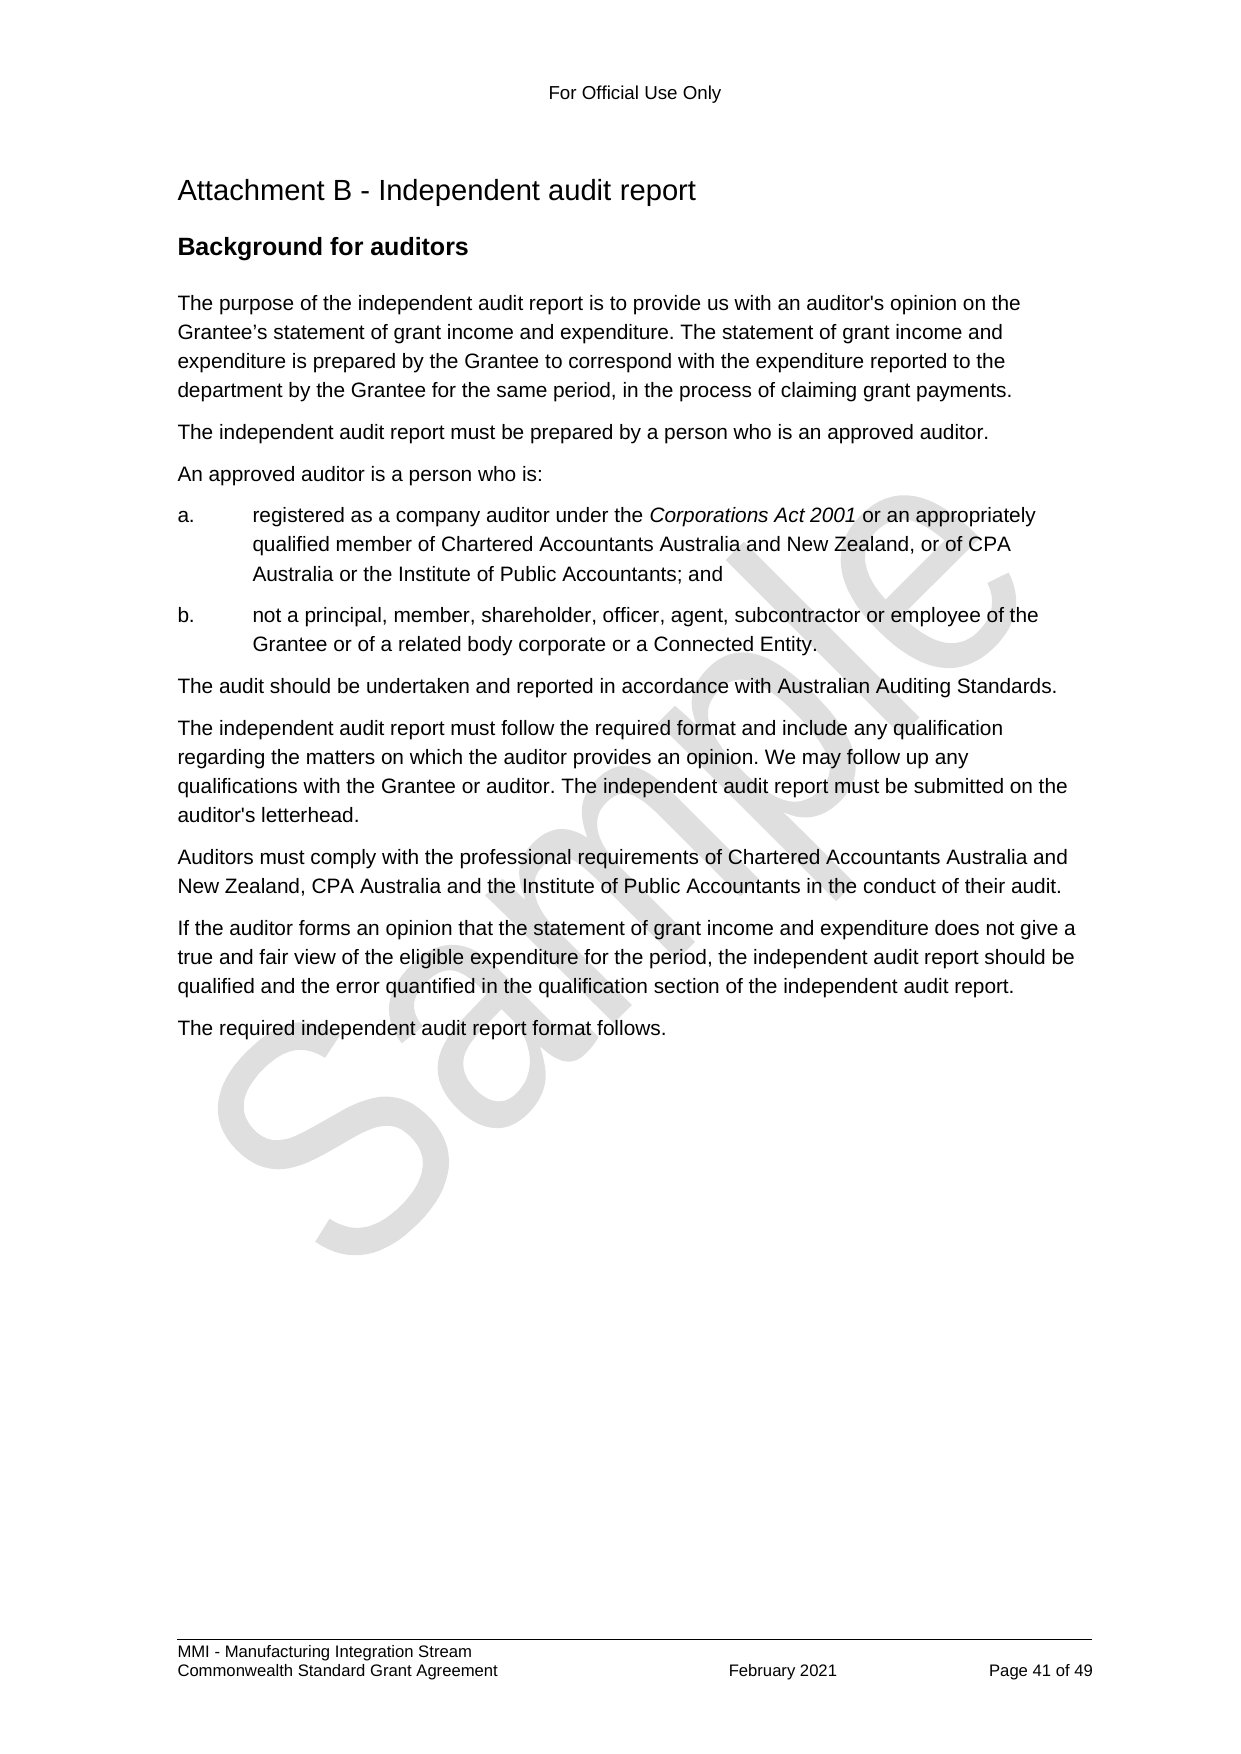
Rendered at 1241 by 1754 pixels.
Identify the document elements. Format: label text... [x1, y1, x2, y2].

list registered as a company auditor under the Corporations Act 2001 or an appropriately qualified member of Chartered Accountants Australia and New Zealand, or of CPA Australia or the Institute of Public Accountants; and [177, 498, 1092, 585]
text An approved auditor is a person who is: [177, 456, 1092, 485]
text Auditors must comply with the professional requirements of Chartered Accountants Australia and New Zealand, CPA Australia and the Institute of Public Accountants in the conduct of their audit. [177, 839, 1092, 898]
text The independent audit report must be prepared by a person who is an approved auditor. [177, 414, 1092, 444]
text The required independent audit report format follows. [177, 1010, 1092, 1039]
text If the auditor forms an opinion that the statement of grant income and expenditure does not give a true and fair view of the eligible expenditure for the period, the independent audit report should be qualified and the error quantified in the qualification section of the independent audit report. [177, 910, 1092, 998]
text The purpose of the independent audit report is to provide us with an auditor's opinion on the Grantee’s statement of grant income and expenditure. The statement of grant income and expenditure is prepared by the Grantee to correspond with the expenditure reported to the department by the Grantee for the same period, in the process of claiming grant payments. [177, 285, 1092, 402]
subtitle Background for auditors [177, 231, 1092, 260]
text The audit should be undertaken and reported in accordance with Australian Auditing Standards. [177, 669, 1092, 698]
subtitle Attachment B - Independent audit report [177, 173, 1092, 206]
list not a principal, member, shareholder, officer, agent, subcontractor or employee of the Grantee or of a related body corporate or a Connected Entity. [177, 598, 1092, 656]
text The independent audit report must follow the required format and include any qualification regarding the matters on which the auditor provides an opinion. We may follow up any qualifications with the Grantee or auditor. The independent audit report must be submitted on the auditor's letterhead. [177, 710, 1092, 827]
